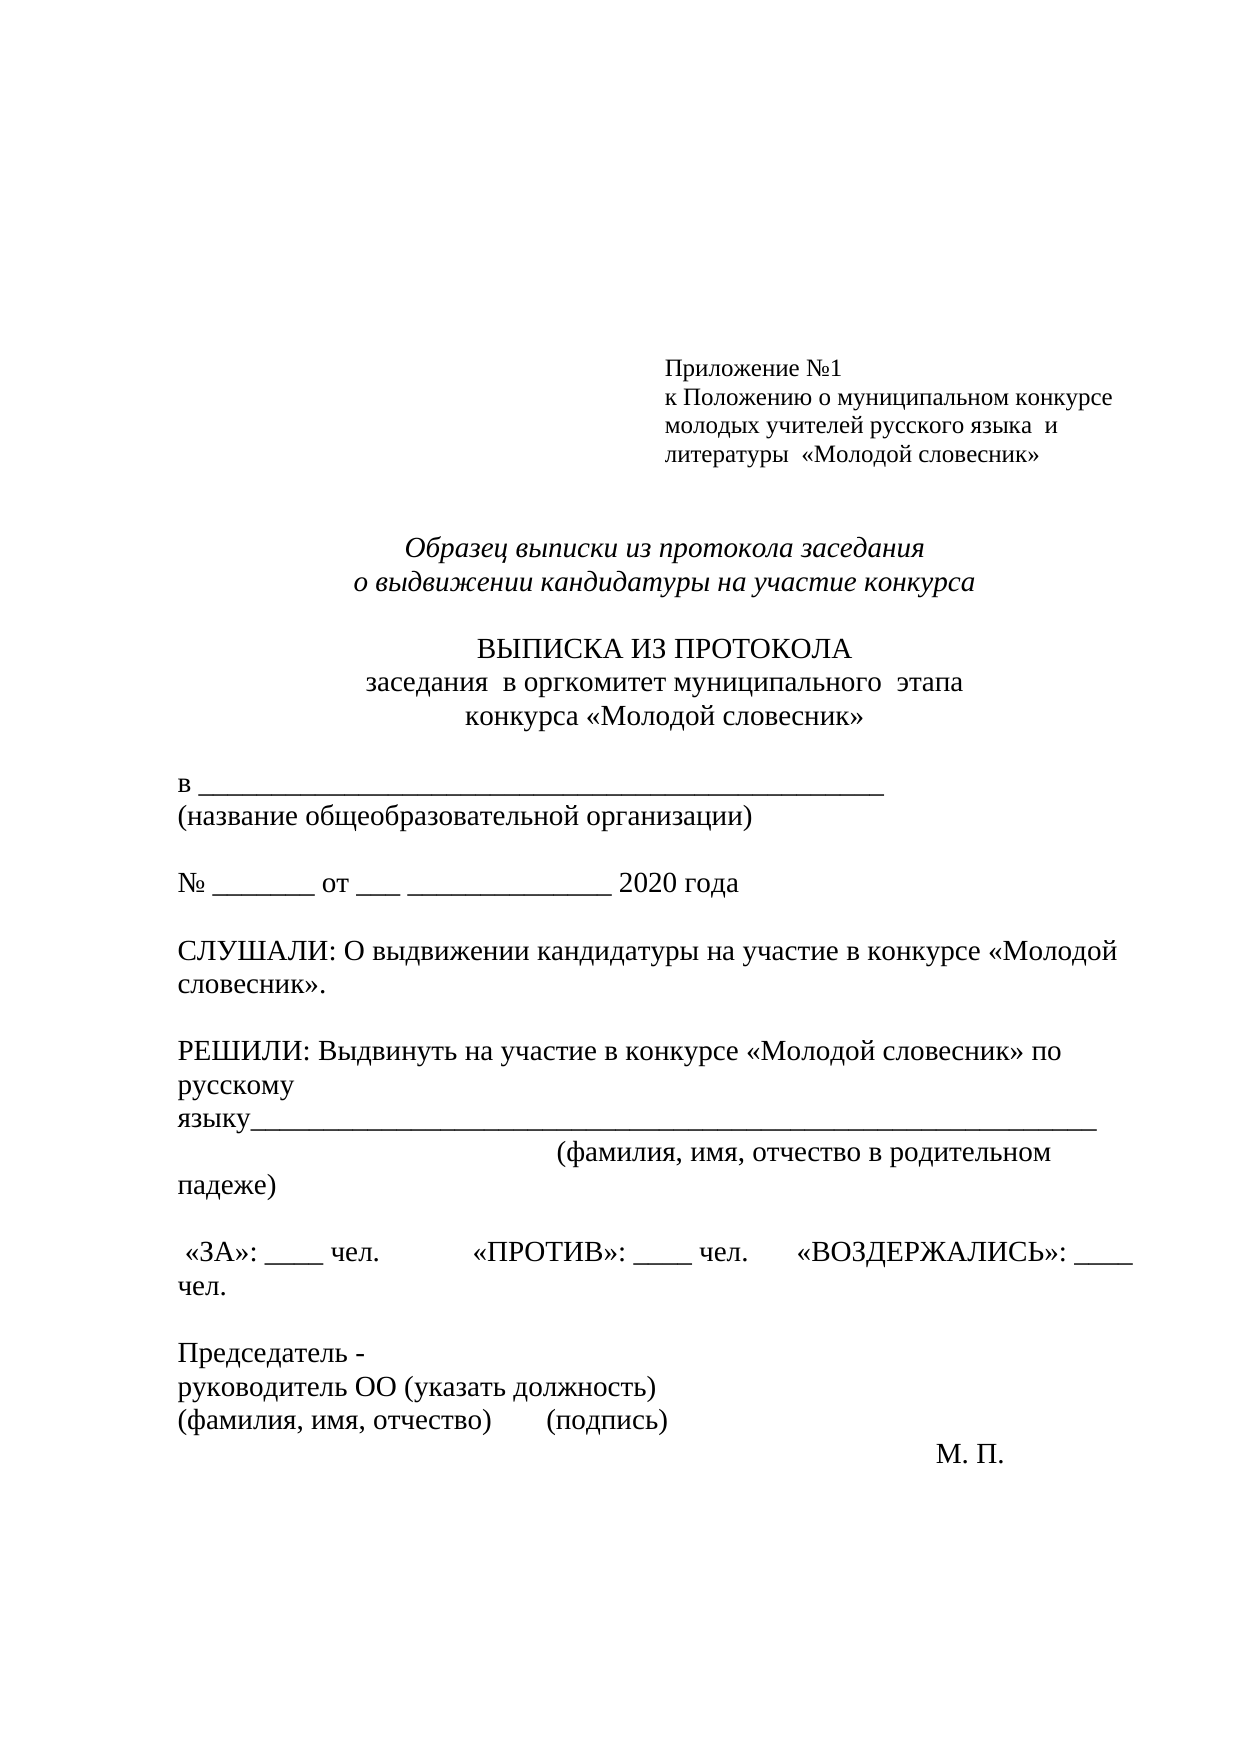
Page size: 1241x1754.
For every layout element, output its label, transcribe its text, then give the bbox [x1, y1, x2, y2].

text (название общеобразовательной организации) [177, 798, 1152, 832]
text Председатель - [177, 1335, 1152, 1369]
text заседания в оргкомитет муниципального этапа [177, 664, 1152, 698]
text СЛУШАЛИ: О выдвижении кандидатуры на участие в конкурсе «Молодой словесник». [177, 933, 1152, 1000]
text «ЗА»: ____ чел. «ПРОТИВ»: ____ чел. «ВОЗДЕРЖАЛИСЬ»: ____ чел. [177, 1234, 1152, 1302]
text руководитель ОО (указать должность) [177, 1369, 1152, 1402]
text о выдвижении кандидатуры на участие конкурса [177, 564, 1152, 597]
text ВЫПИСКА ИЗ ПРОТОКОЛА [177, 631, 1152, 664]
text в _______________________________________________ [177, 765, 1152, 798]
text М. П. [177, 1436, 1152, 1469]
text № _______ от ___ ______________ 2020 года [177, 866, 1152, 899]
text к Положению о муниципальном конкурсе [664, 382, 1152, 410]
text РЕШИЛИ: Выдвинуть на участие в конкурсе «Молодой словесник» по русскому языку__________________________________________________________ [177, 1033, 1152, 1134]
text Образец выписки из протокола заседания [177, 530, 1152, 564]
text молодых учителей русского языка и литературы «Молодой словесник» [664, 410, 1152, 468]
text (фамилия, имя, отчество) (подпись) [177, 1402, 1152, 1436]
text конкурса «Молодой словесник» [177, 698, 1152, 731]
text (фамилия, имя, отчество в родительном падеже) [177, 1134, 1152, 1201]
text Приложение №1 [664, 353, 1152, 382]
